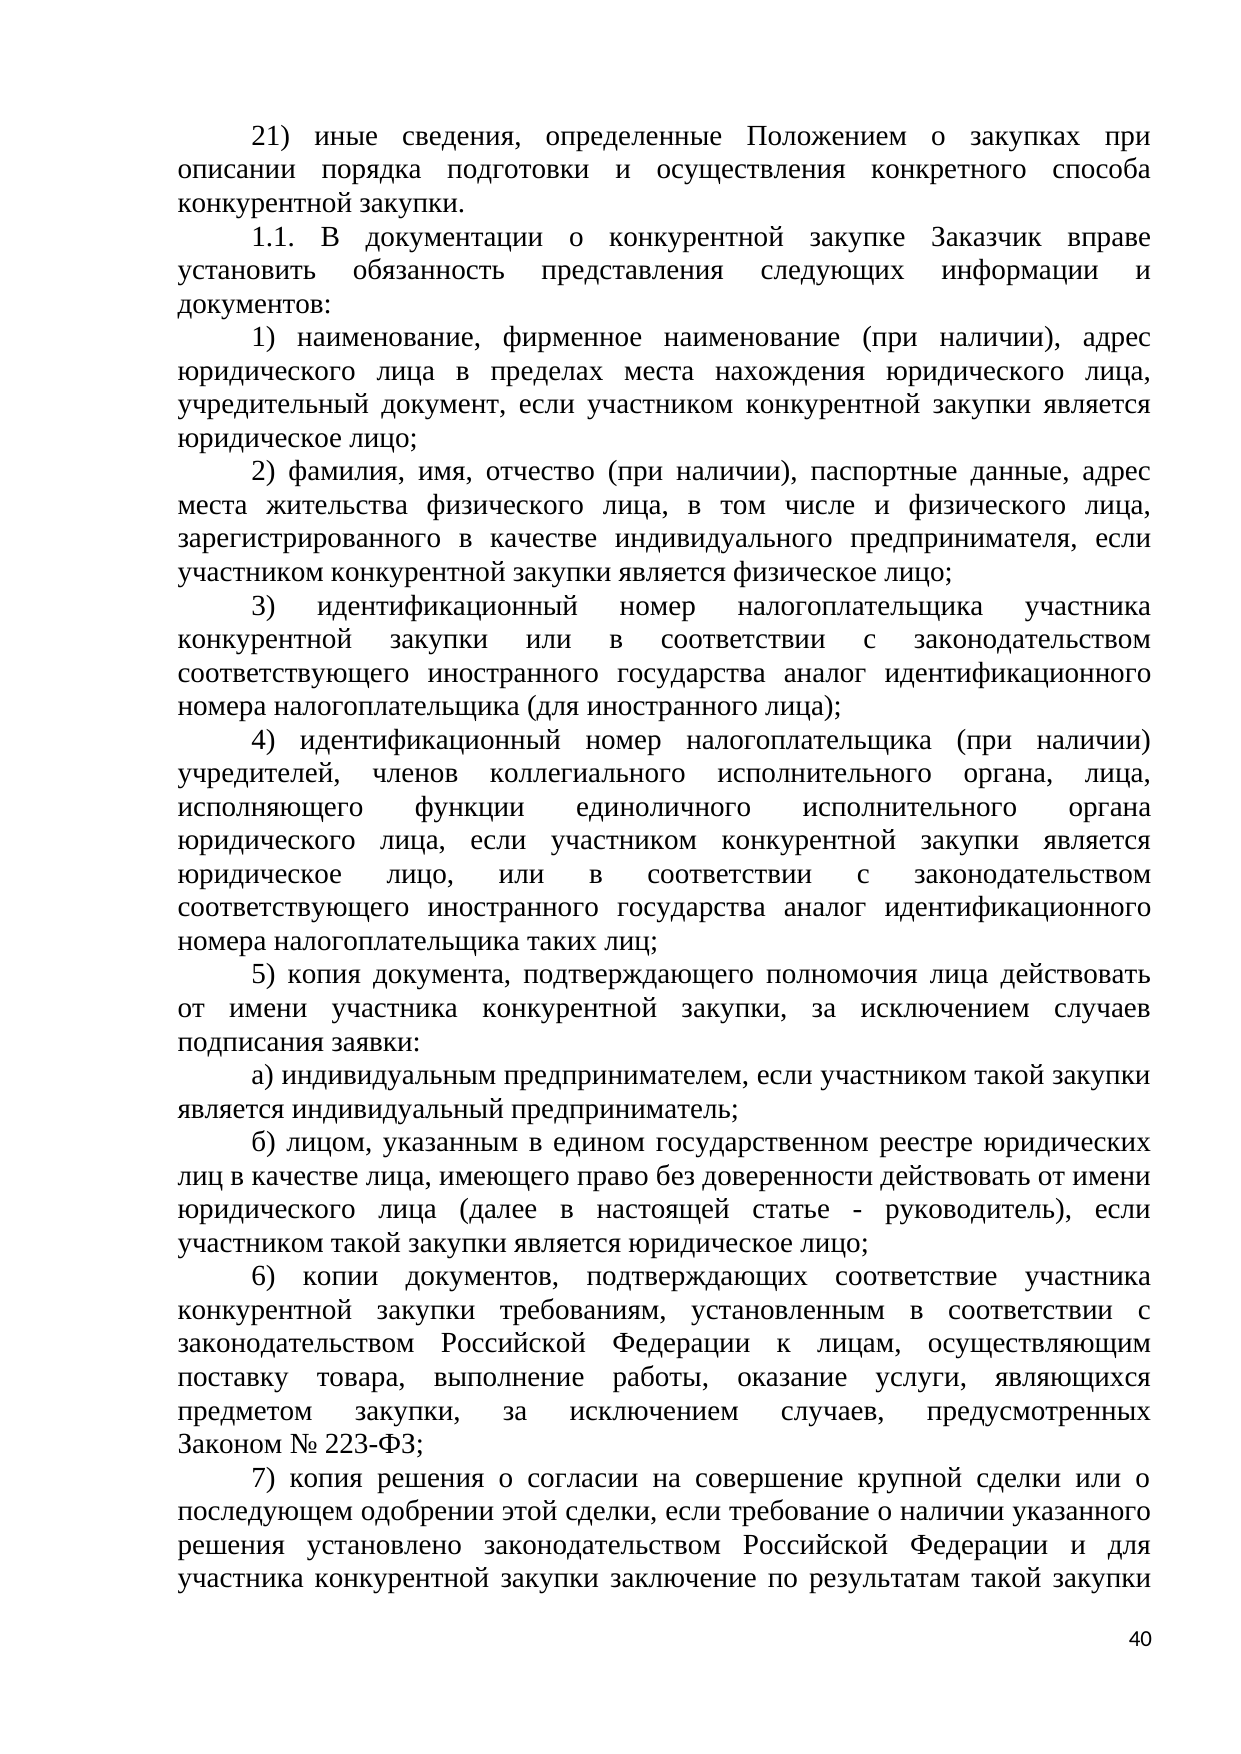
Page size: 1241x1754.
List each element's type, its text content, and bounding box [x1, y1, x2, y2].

text 6) копии документов, подтверждающих соответствие участника конкурентной закупки требованиям, установленным в соответствии с законодательством Российской Федерации к лицам, осуществляющим поставку товара, выполнение работы, оказание услуги, являющихся предметом закупки, за исключением случаев, предусмотренных Законом № 223-ФЗ; [177, 1258, 1152, 1460]
text 2) фамилия, имя, отчество (при наличии), паспортные данные, адрес места жительства физического лица, в том числе и физического лица, зарегистрированного в качестве индивидуального предпринимателя, если участником конкурентной закупки является физическое лицо; [177, 453, 1152, 588]
text 4) идентификационный номер налогоплательщика (при наличии) учредителей, членов коллегиального исполнительного органа, лица, исполняющего функции единоличного исполнительного органа юридического лица, если участником конкурентной закупки является юридическое лицо, или в соответствии с законодательством соответствующего иностранного государства аналог идентификационного номера налогоплательщика таких лиц; [177, 722, 1152, 957]
text 1) наименование, фирменное наименование (при наличии), адрес юридического лица в пределах места нахождения юридического лица, учредительный документ, если участником конкурентной закупки является юридическое лицо; [177, 319, 1152, 453]
text 3) идентификационный номер налогоплательщика участника конкурентной закупки или в соответствии с законодательством соответствующего иностранного государства аналог идентификационного номера налогоплательщика (для иностранного лица); [177, 588, 1152, 722]
text 21) иные сведения, определенные Положением о закупках при описании порядка подготовки и осуществления конкретного способа конкурентной закупки. [177, 118, 1152, 219]
text б) лицом, указанным в едином государственном реестре юридических лиц в качестве лица, имеющего право без доверенности действовать от имени юридического лица (далее в настоящей статье - руководитель), если участником такой закупки является юридическое лицо; [177, 1124, 1152, 1258]
text 1.1. В документации о конкурентной закупке Заказчик вправе установить обязанность представления следующих информации и документов: [177, 219, 1152, 319]
text а) индивидуальным предпринимателем, если участником такой закупки является индивидуальный предприниматель; [177, 1057, 1152, 1124]
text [177, 1460, 1152, 1594]
text 5) копия документа, подтверждающего полномочия лица действовать от имени участника конкурентной закупки, за исключением случаев подписания заявки: [177, 957, 1152, 1057]
